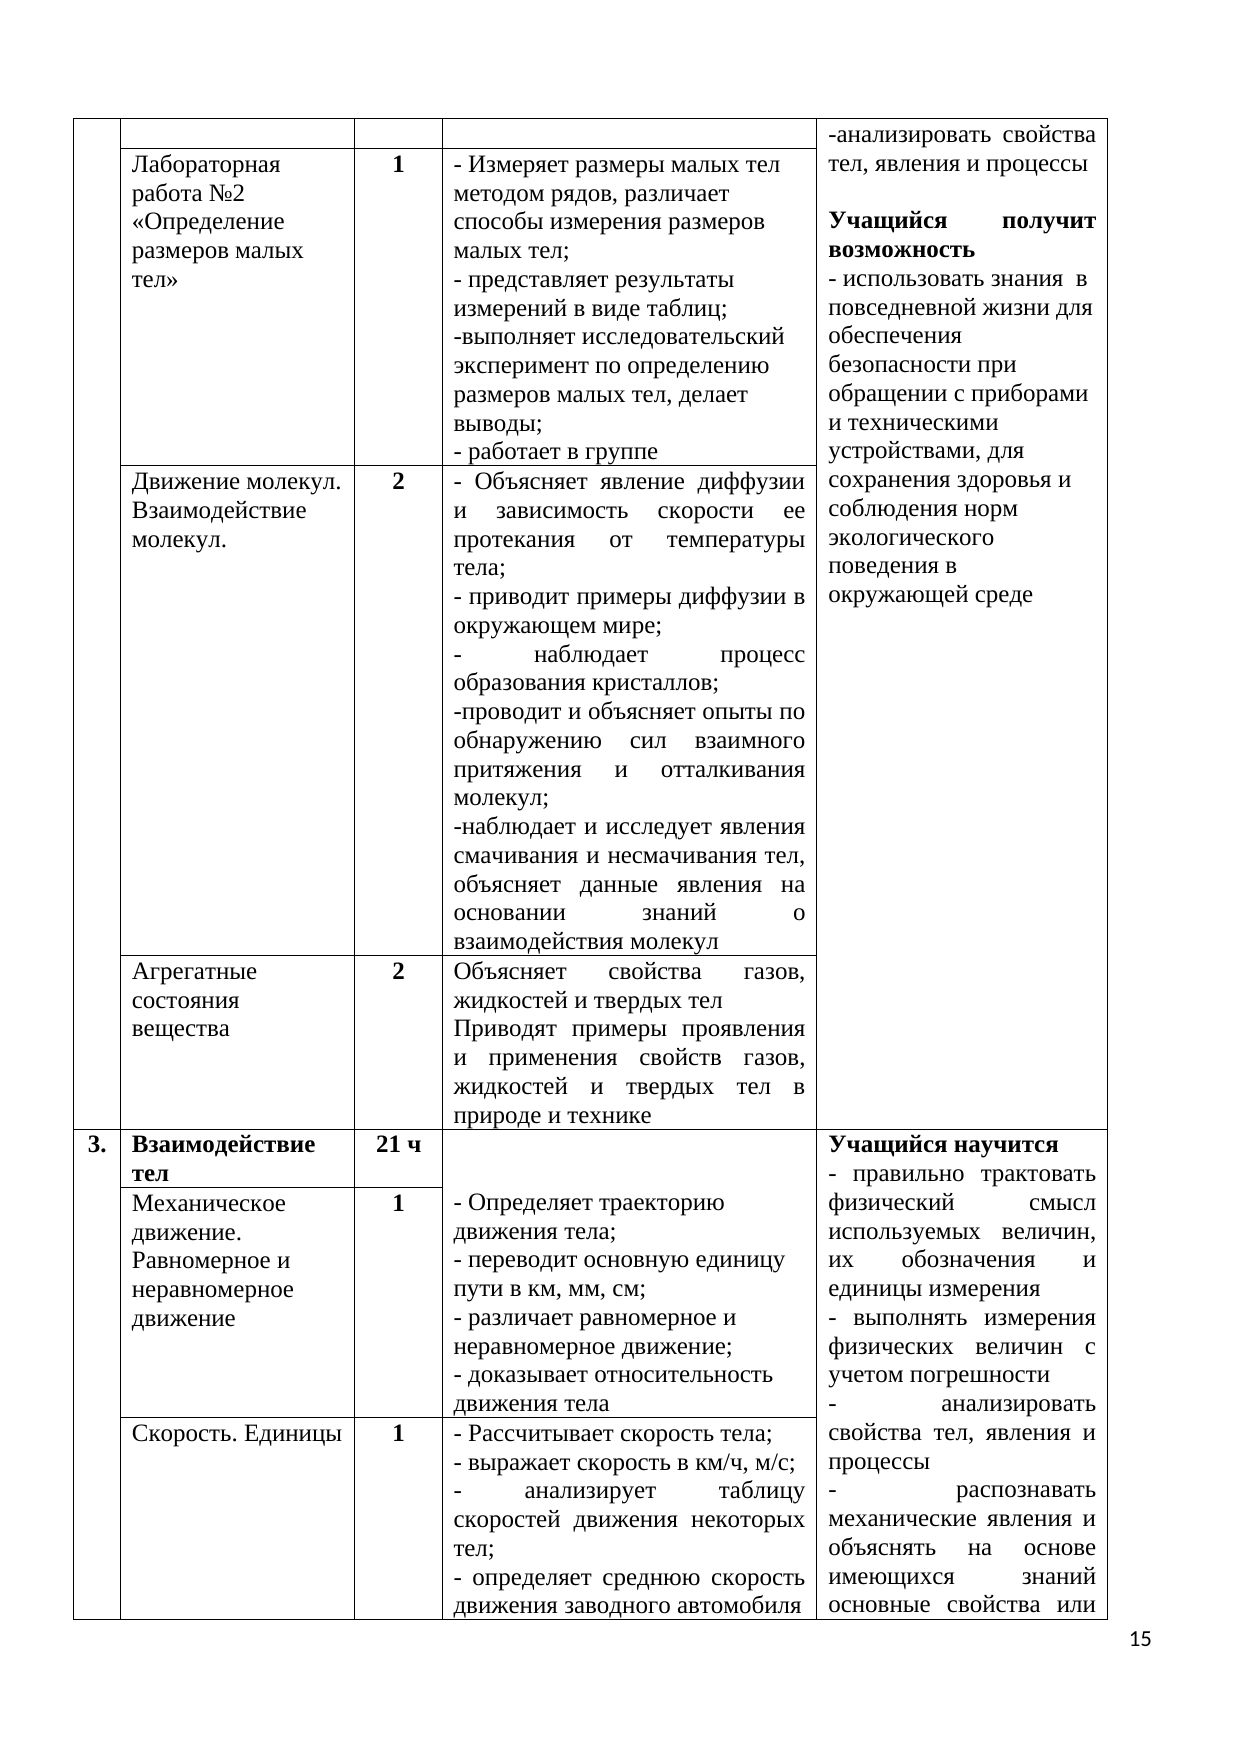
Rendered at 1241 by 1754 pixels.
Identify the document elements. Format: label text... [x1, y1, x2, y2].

table_cell Взаимодействие тел [121, 1130, 354, 1187]
table_cell - Рассчитывает скорость тела; - выражает скорость в км/ч, м/с; - анализирует таблицу скоростей движения некоторых тел; - определяет среднюю скорость движения заводного автомобиля [443, 1418, 816, 1619]
table_cell - Измеряет размеры малых тел методом рядов, различает способы измерения размеров малых тел; - представляет результаты измерений в виде таблиц; -выполняет исследовательский эксперимент по определению размеров малых тел, делает выводы; - работает в группе [443, 149, 816, 465]
table_cell 1 [355, 1418, 442, 1619]
table_cell [355, 119, 442, 148]
table_cell 1 [355, 149, 442, 465]
table_cell Лабораторная работа №2 «Определение размеров малых тел» [121, 149, 354, 465]
table_cell [121, 119, 354, 148]
table_cell - Объясняет явление диффузии и зависимость скорости ее протекания от температуры тела; - приводит примеры диффузии в окружающем мире; - наблюдает процесс образования кристаллов; -проводит и объясняет опыты по обнаружению сил взаимного притяжения и отталкивания молекул; -наблюдает и исследует явления смачивания и несмачивания тел, объясняет данные явления на основании знаний о взаимодействия молекул [443, 466, 816, 955]
table_cell 21 ч [355, 1130, 442, 1187]
table_cell Учащийся научится - правильно трактовать физический смысл используемых величин, их обозначения и единицы измерения - выполнять измерения физических величин с учетом погрешности - анализировать свойства тел, явления и процессы - распознавать механические явления и объяснять на основе имеющихся знаний основные свойства или условия протекания этих явлений, равномерное и неравномерное движение - описывать изученные свойства тел и механические явления, используя физические величины: путь, скорость - при описании правильно трактовать физический смысл используемых величин, их обозначения и единицы измерения, находить формулы, связывающие данную физическую величину с другими величинами; - анализировать свойства тел, механические явления и процессы, используя физические законы. Учащийся получит возможность - использовать знания в повседневной жизни для обеспечения безопасности при обращении с приборами и техническими устройствами, для сохранения здоровья и соблюдения норм экологического поведения в окружающей среде; - приводить примеры практического использования физических знаний о механических явлениях и физических законах. [817, 1130, 1107, 1619]
table_cell Механическое движение. Равномерное и неравномерное движение [121, 1188, 354, 1417]
table_cell 2 [355, 956, 442, 1128]
table_cell [443, 119, 816, 148]
table_cell - Определяет траекторию движения тела; - переводит основную единицу пути в км, мм, см; - различает равномерное и неравномерное движение; - доказывает относительность движения тела [443, 1130, 816, 1417]
table_cell 2 [355, 466, 442, 955]
table_cell Агрегатные состояния вещества [121, 956, 354, 1128]
table_cell 3. [74, 1130, 120, 1619]
table_cell Объясняет свойства газов, жидкостей и твердых тел Приводят примеры проявления и применения свойств газов, жидкостей и твердых тел в природе и технике [443, 956, 816, 1128]
table_cell Движение молекул. Взаимодействие молекул. [121, 466, 354, 955]
table_cell Скорость. Единицы [121, 1418, 354, 1619]
table_cell 1 [355, 1188, 442, 1417]
